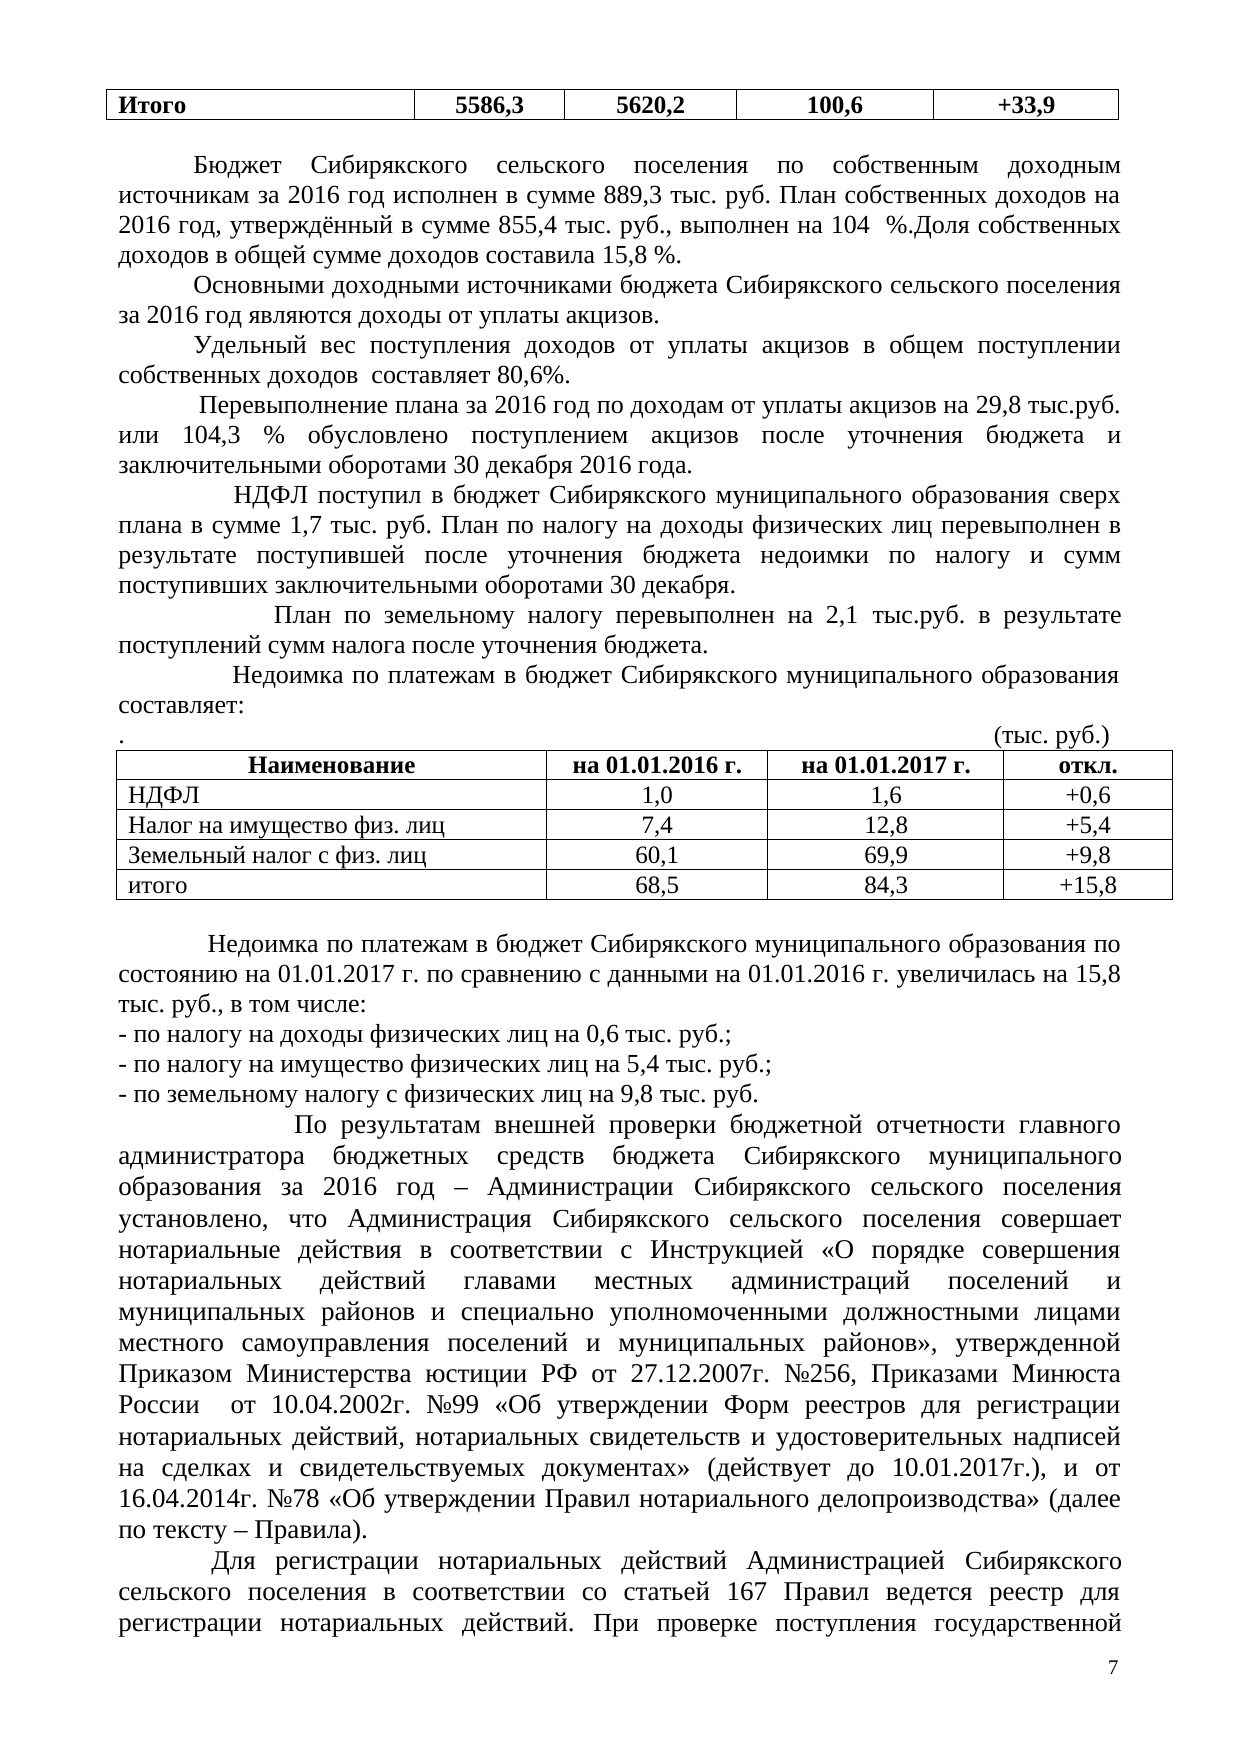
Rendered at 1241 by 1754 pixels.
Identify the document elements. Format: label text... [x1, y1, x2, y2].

table_cell +33,9 [934, 90, 1118, 118]
table_cell 12,8 [768, 810, 1003, 839]
text Удельный вес поступления доходов от уплаты акцизов в общем поступлении собственных доходов составляет 80,6%. [118, 329, 1122, 389]
text Перевыполнение плана за 2016 год по доходам от уплаты акцизов на 29,8 тыс.руб. или 104,3 % обусловлено поступлением акцизов после уточнения бюджета и заключительными оборотами 30 декабря 2016 года. [118, 389, 1122, 479]
table_cell 1,6 [768, 780, 1003, 809]
table_cell Земельный налог с физ. лиц [117, 840, 546, 869]
table_cell 100,6 [737, 90, 933, 118]
text - по земельному налогу с физических лиц на 9,8 тыс. руб. [118, 1078, 1122, 1108]
table_cell +15,8 [1004, 870, 1172, 898]
table_header на 01.01.2016 г. [547, 751, 767, 779]
table_cell 68,5 [547, 870, 767, 898]
text План по земельному налогу перевыполнен на 2,1 тыс.руб. в результате поступлений сумм налога после уточнения бюджета. [118, 599, 1122, 659]
table_cell Итого [107, 90, 414, 118]
table_cell НДФЛ [117, 780, 546, 809]
table_cell +0,6 [1004, 780, 1172, 809]
table_cell 5620,2 [565, 90, 736, 118]
text Основными доходными источниками бюджета Сибирякского сельского поселения за 2016 год являются доходы от уплаты акцизов. [118, 269, 1122, 329]
text Бюджет Сибирякского сельского поселения по собственным доходным источникам за 2016 год исполнен в сумме 889,3 тыс. руб. План собственных доходов на 2016 год, утверждённый в сумме 855,4 тыс. руб., выполнен на 104 %.Доля собственных доходов в общей сумме доходов составила 15,8 %. [118, 149, 1122, 269]
table_cell 84,3 [768, 870, 1003, 898]
table_cell +5,4 [1004, 810, 1172, 839]
table_cell Налог на имущество физ. лиц [117, 810, 546, 839]
text - по налогу на доходы физических лиц на 0,6 тыс. руб.; [118, 1018, 1122, 1048]
table_header откл. [1004, 751, 1172, 779]
table_cell +9,8 [1004, 840, 1172, 869]
text - по налогу на имущество физических лиц на 5,4 тыс. руб.; [118, 1048, 1122, 1078]
table_header на 01.01.2017 г. [768, 751, 1003, 779]
text НДФЛ поступил в бюджет Сибирякского муниципального образования сверх плана в сумме 1,7 тыс. руб. План по налогу на доходы физических лиц перевыполнен в результате поступившей после уточнения бюджета недоимки по налогу и сумм поступивших заключительными оборотами 30 декабря. [118, 479, 1122, 599]
table_cell 7,4 [547, 810, 767, 839]
table_cell итого [117, 870, 546, 898]
text Недоимка по платежам в бюджет Сибирякского муниципального образования по состоянию на 01.01.2017 г. по сравнению с данными на 01.01.2016 г. увеличилась на 15,8 тыс. руб., в том числе: [118, 928, 1122, 1018]
table_cell 69,9 [768, 840, 1003, 869]
table_header Наименование [117, 751, 546, 779]
table_cell 60,1 [547, 840, 767, 869]
table_cell 5586,3 [415, 90, 564, 118]
table_cell 1,0 [547, 780, 767, 809]
text По результатам внешней проверки бюджетной отчетности главного администратора бюджетных средств бюджета Сибирякского муниципального образования за 2016 год – Администрации Сибирякского сельского поселения установлено, что Администрация Сибирякского сельского поселения совершает нотариальные действия в соответствии с Инструкцией «О порядке совершения нотариальных действий главами местных администраций поселений и муниципальных районов и специально уполномоченными должностными лицами местного самоуправления поселений и муниципальных районов», утвержденной Приказом Министерства юстиции РФ от 27.12.2007г. №256, Приказами Минюста России от 10.04.2002г. №99 «Об утверждении Форм реестров для регистрации нотариальных действий, нотариальных свидетельств и удостоверительных надписей на сделках и свидетельствуемых документах» (действует до 10.01.2017г.), и от 16.04.2014г. №78 «Об утверждении Правил нотариального делопроизводства» (далее по тексту – Правила). [118, 1108, 1122, 1544]
text Недоимка по платежам в бюджет Сибирякского муниципального образования составляет: . (тыс. руб.) [118, 659, 1122, 749]
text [118, 1544, 1122, 1638]
